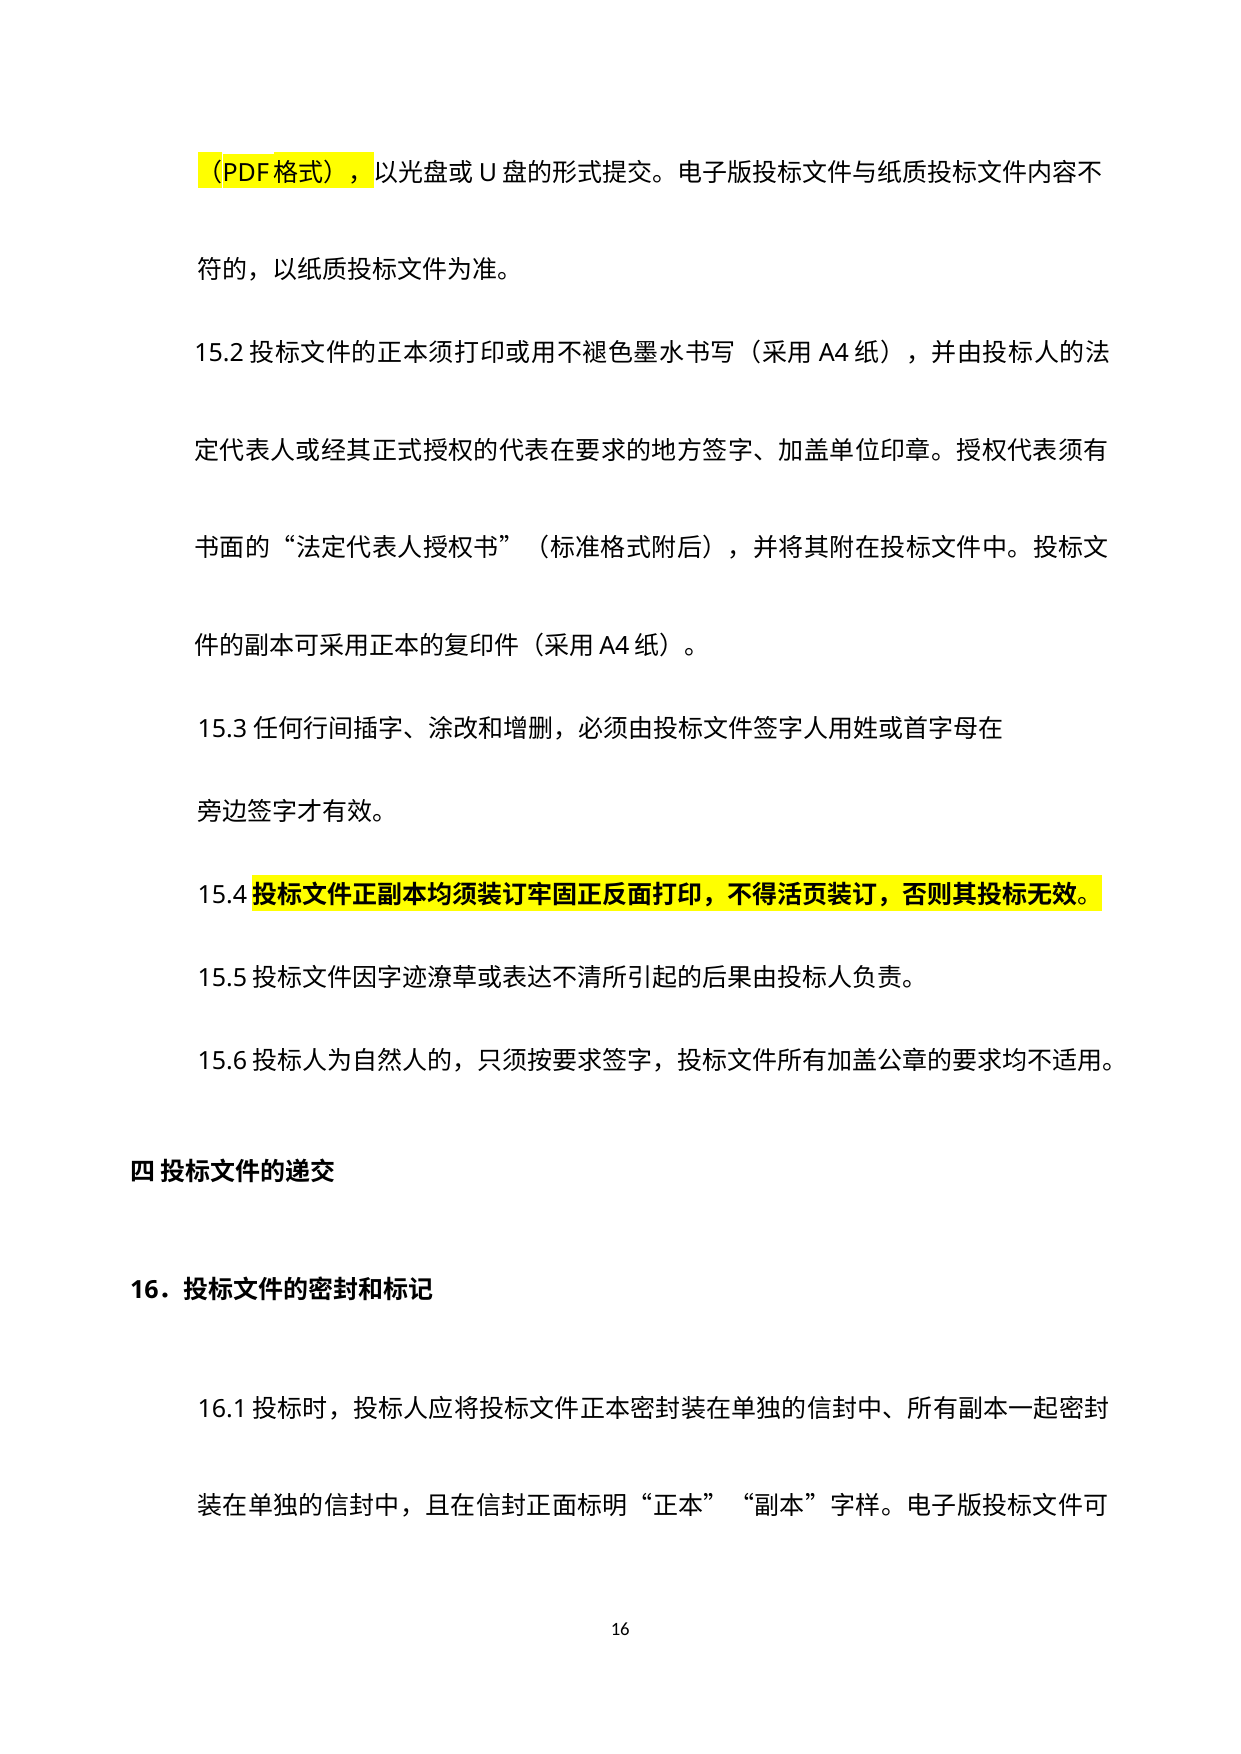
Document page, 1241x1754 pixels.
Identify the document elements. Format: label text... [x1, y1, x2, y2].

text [197, 138, 1110, 300]
text 旁边签字才有效。 [197, 777, 1110, 842]
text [197, 1374, 1110, 1536]
text 15.2投标文件的正本须打印或用不褪色墨水书写（采用A4纸），并由投标人的法定代表人或经其正式授权的代表在要求的地方签字、加盖单位印章。授权代表须有书面的“法定代表人授权书”（标准格式附后），并将其附在投标文件中。投标文件的副本可采用正本的复印件（采用A4纸）。 [194, 318, 1110, 676]
text 15.4投标文件正副本均须装订牢固正反面打印，不得活页装订，否则其投标无效。 [197, 860, 1110, 925]
text 15.5投标文件因字迹潦草或表达不清所引起的后果由投标人负责。 [197, 943, 1110, 1008]
subtitle 四 投标文件的递交 [130, 1137, 1110, 1202]
text 15.6投标人为自然人的，只须按要求签字，投标文件所有加盖公章的要求均不适用。 [197, 1026, 1110, 1091]
text 15.3 任何行间插字、涂改和增删，必须由投标文件签字人用姓或首字母在 [197, 694, 1110, 759]
subtitle 16．投标文件的密封和标记 [130, 1255, 1110, 1320]
